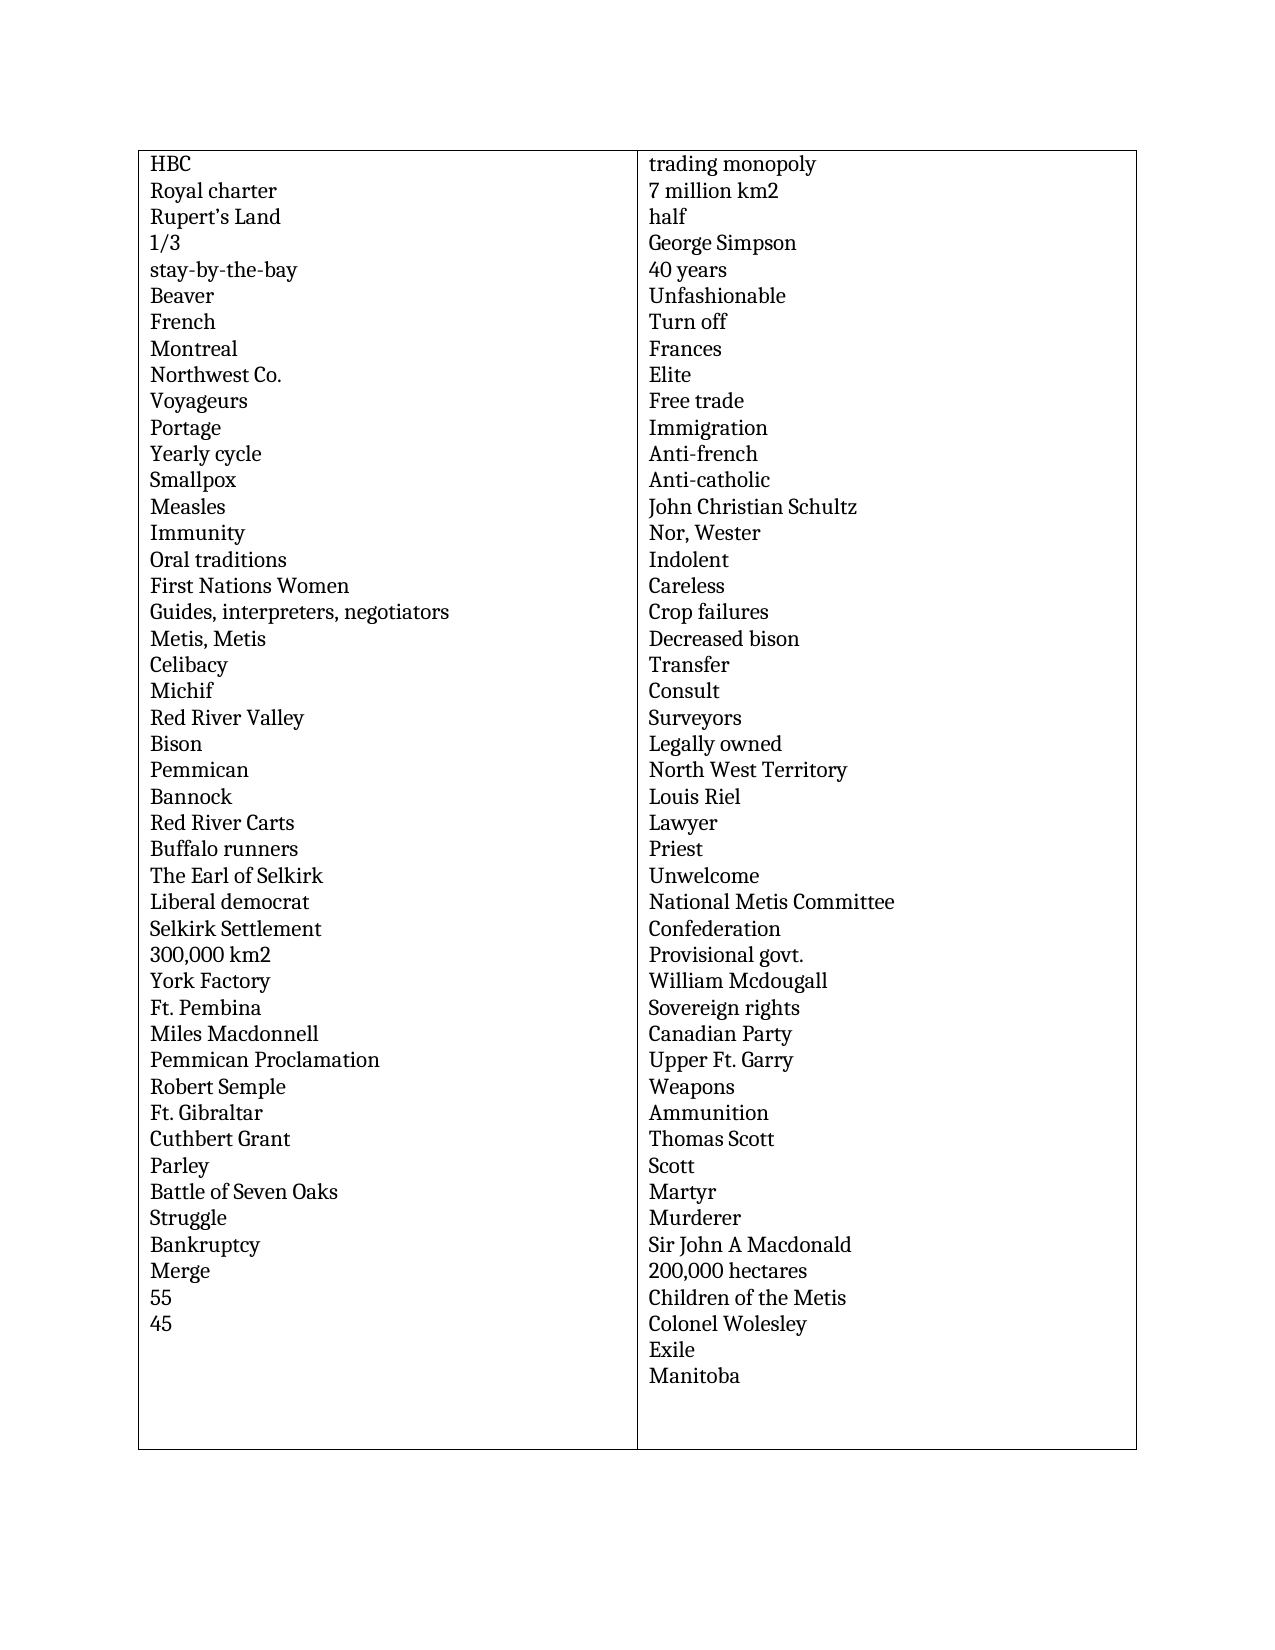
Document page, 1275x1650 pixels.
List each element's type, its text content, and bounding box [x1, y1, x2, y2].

table_header HBC Royal charter Rupert’s Land 1/3 stay-by-the-bay Beaver French Montreal Northwest Co. Voyageurs Portage Yearly cycle Smallpox Measles Immunity Oral traditions First Nations Women Guides, interpreters, negotiators Metis, Metis Celibacy Michif Red River Valley Bison Pemmican Bannock Red River Carts Buffalo runners The Earl of Selkirk Liberal democrat Selkirk Settlement 300,000 km2 York Factory Ft. Pembina Miles Macdonnell Pemmican Proclamation Robert Semple Ft. Gibraltar Cuthbert Grant Parley Battle of Seven Oaks Struggle Bankruptcy Merge 55 45 [139, 151, 637, 1448]
table_header trading monopoly 7 million km2 half George Simpson 40 years Unfashionable Turn off Frances Elite Free trade Immigration Anti-french Anti-catholic John Christian Schultz Nor, Wester Indolent Careless Crop failures Decreased bison Transfer Consult Surveyors Legally owned North West Territory Louis Riel Lawyer Priest Unwelcome National Metis Committee Confederation Provisional govt. William Mcdougall Sovereign rights Canadian Party Upper Ft. Garry Weapons Ammunition Thomas Scott Scott Martyr Murderer Sir John A Macdonald 200,000 hectares Children of the Metis Colonel Wolesley Exile Manitoba [638, 151, 1136, 1448]
